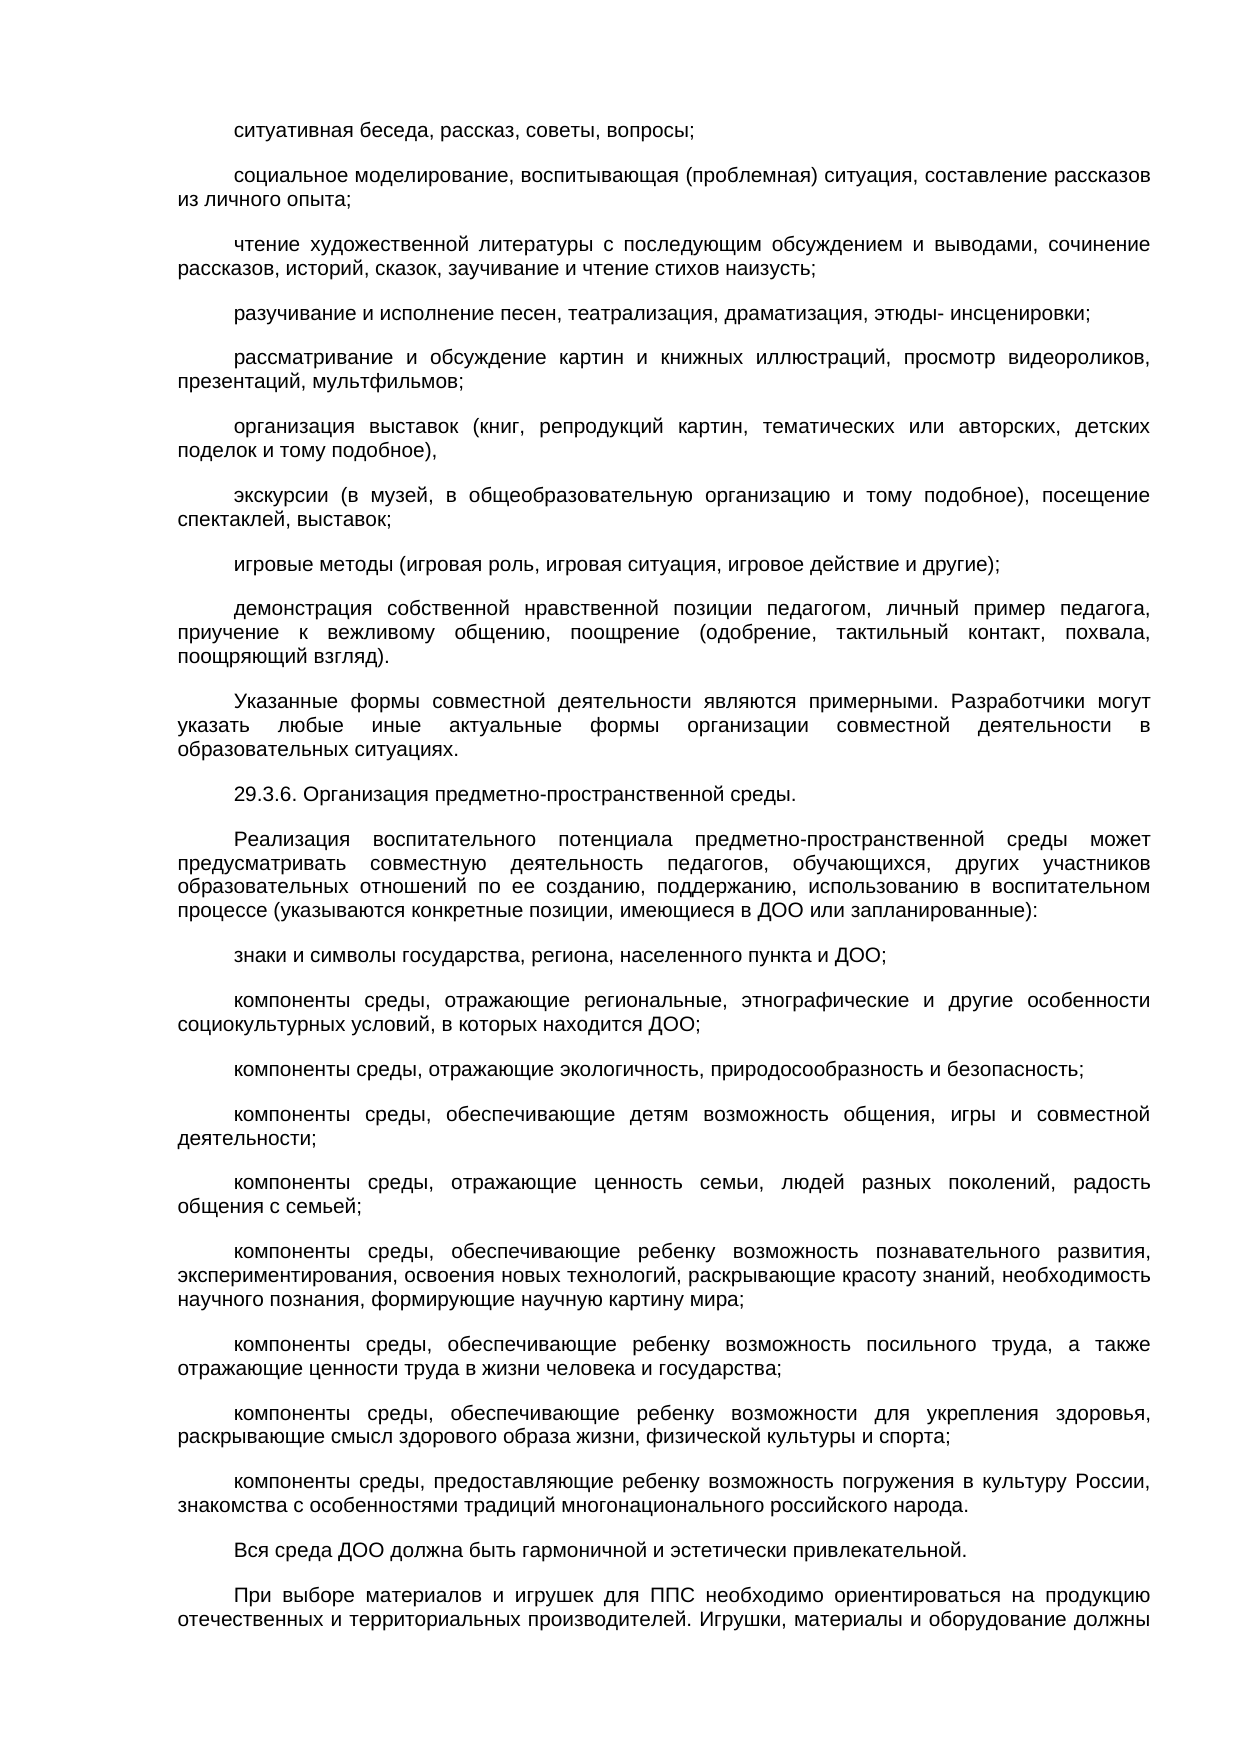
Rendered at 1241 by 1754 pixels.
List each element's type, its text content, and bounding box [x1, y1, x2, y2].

text рассматривание и обсуждение картин и книжных иллюстраций, просмотр видеороликов, презентаций, мультфильмов; [177, 345, 1152, 393]
text компоненты среды, отражающие региональные, этнографические и другие особенности социокультурных условий, в которых находится ДОО; [177, 988, 1152, 1036]
text компоненты среды, обеспечивающие детям возможность общения, игры и совместной деятельности; [177, 1101, 1152, 1149]
text 29.3.6. Организация предметно-пространственной среды. [177, 782, 1152, 806]
text компоненты среды, отражающие ценность семьи, людей разных поколений, радость общения с семьей; [177, 1170, 1152, 1218]
text социальное моделирование, воспитывающая (проблемная) ситуация, составление рассказов из личного опыта; [177, 163, 1152, 211]
text компоненты среды, обеспечивающие ребенку возможность посильного труда, а также отражающие ценности труда в жизни человека и государства; [177, 1332, 1152, 1379]
text знаки и символы государства, региона, населенного пункта и ДОО; [177, 943, 1152, 967]
text Указанные формы совместной деятельности являются примерными. Разработчики могут указать любые иные актуальные формы организации совместной деятельности в образовательных ситуациях. [177, 689, 1152, 761]
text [177, 1583, 1152, 1631]
text чтение художественной литературы с последующим обсуждением и выводами, сочинение рассказов, историй, сказок, заучивание и чтение стихов наизусть; [177, 232, 1152, 279]
text компоненты среды, обеспечивающие ребенку возможность познавательного развития, экспериментирования, освоения новых технологий, раскрывающие красоту знаний, необходимость научного познания, формирующие научную картину мира; [177, 1239, 1152, 1311]
text игровые методы (игровая роль, игровая ситуация, игровое действие и другие); [177, 551, 1152, 575]
text Реализация воспитательного потенциала предметно-пространственной среды может предусматривать совместную деятельность педагогов, обучающихся, других участников образовательных отношений по ее созданию, поддержанию, использованию в воспитательном процессе (указываются конкретные позиции, имеющиеся в ДОО или запланированные): [177, 826, 1152, 922]
text компоненты среды, обеспечивающие ребенку возможности для укрепления здоровья, раскрывающие смысл здорового образа жизни, физической культуры и спорта; [177, 1400, 1152, 1448]
text компоненты среды, отражающие экологичность, природосообразность и безопасность; [177, 1057, 1152, 1081]
text разучивание и исполнение песен, театрализация, драматизация, этюды- инсценировки; [177, 300, 1152, 324]
text компоненты среды, предоставляющие ребенку возможность погружения в культуру России, знакомства с особенностями традиций многонационального российского народа. [177, 1469, 1152, 1517]
text Вся среда ДОО должна быть гармоничной и эстетически привлекательной. [177, 1538, 1152, 1562]
text ситуативная беседа, рассказ, советы, вопросы; [177, 118, 1152, 142]
text организация выставок (книг, репродукций картин, тематических или авторских, детских поделок и тому подобное), [177, 414, 1152, 462]
text экскурсии (в музей, в общеобразовательную организацию и тому подобное), посещение спектаклей, выставок; [177, 483, 1152, 531]
text демонстрация собственной нравственной позиции педагогом, личный пример педагога, приучение к вежливому общению, поощрение (одобрение, тактильный контакт, похвала, поощряющий взгляд). [177, 596, 1152, 668]
